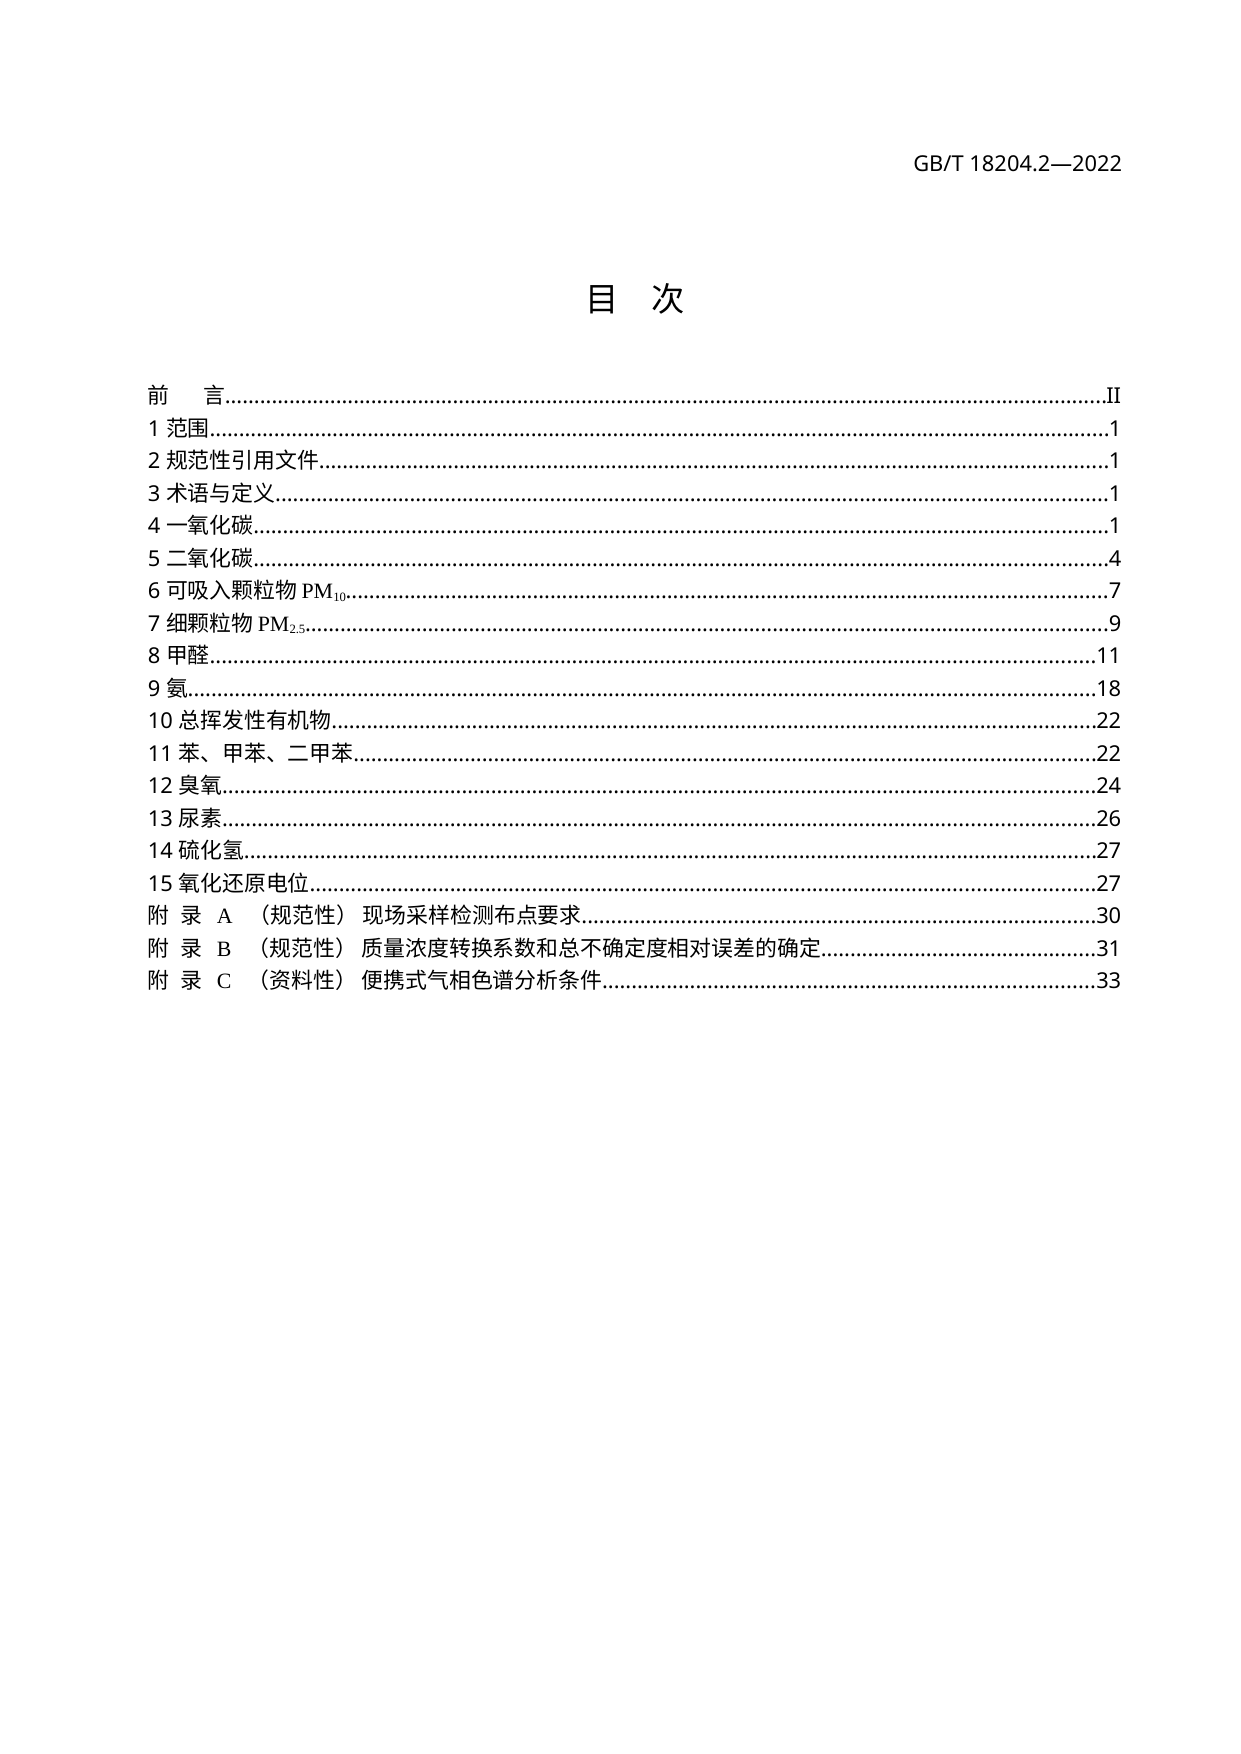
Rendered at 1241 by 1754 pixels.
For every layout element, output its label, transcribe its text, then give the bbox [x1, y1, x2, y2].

text 10 总挥发性有机物 22 [148, 703, 1122, 736]
text 15 氧化还原电位 27 [148, 866, 1122, 898]
text 4 一氧化碳 1 [148, 508, 1122, 541]
text 前言 II [148, 378, 1122, 411]
text 6 可吸入颗粒物PM10 7 [148, 573, 1122, 606]
text 8 甲醛 11 [148, 638, 1122, 671]
text 附录B （规范性） 质量浓度转换系数和总不确定度相对误差的确定 31 [148, 931, 1122, 963]
text 附录C （资料性） 便携式气相色谱分析条件 33 [148, 963, 1122, 996]
text 1 范围 1 [148, 411, 1122, 443]
text 7 细颗粒物PM2.5 9 [148, 606, 1122, 638]
text 2 规范性引用文件 1 [148, 443, 1122, 476]
text 14 硫化氢 27 [148, 833, 1122, 866]
text 11 苯、甲苯、二甲苯 22 [148, 736, 1122, 768]
text 目次 [148, 264, 1122, 329]
text 13 尿素 26 [148, 801, 1122, 833]
text 附录A （规范性） 现场采样检测布点要求 30 [148, 898, 1122, 931]
text 5 二氧化碳 4 [148, 541, 1122, 573]
text 3 术语与定义 1 [148, 476, 1122, 508]
text 12 臭氧 24 [148, 768, 1122, 801]
text 9 氨 18 [148, 671, 1122, 703]
